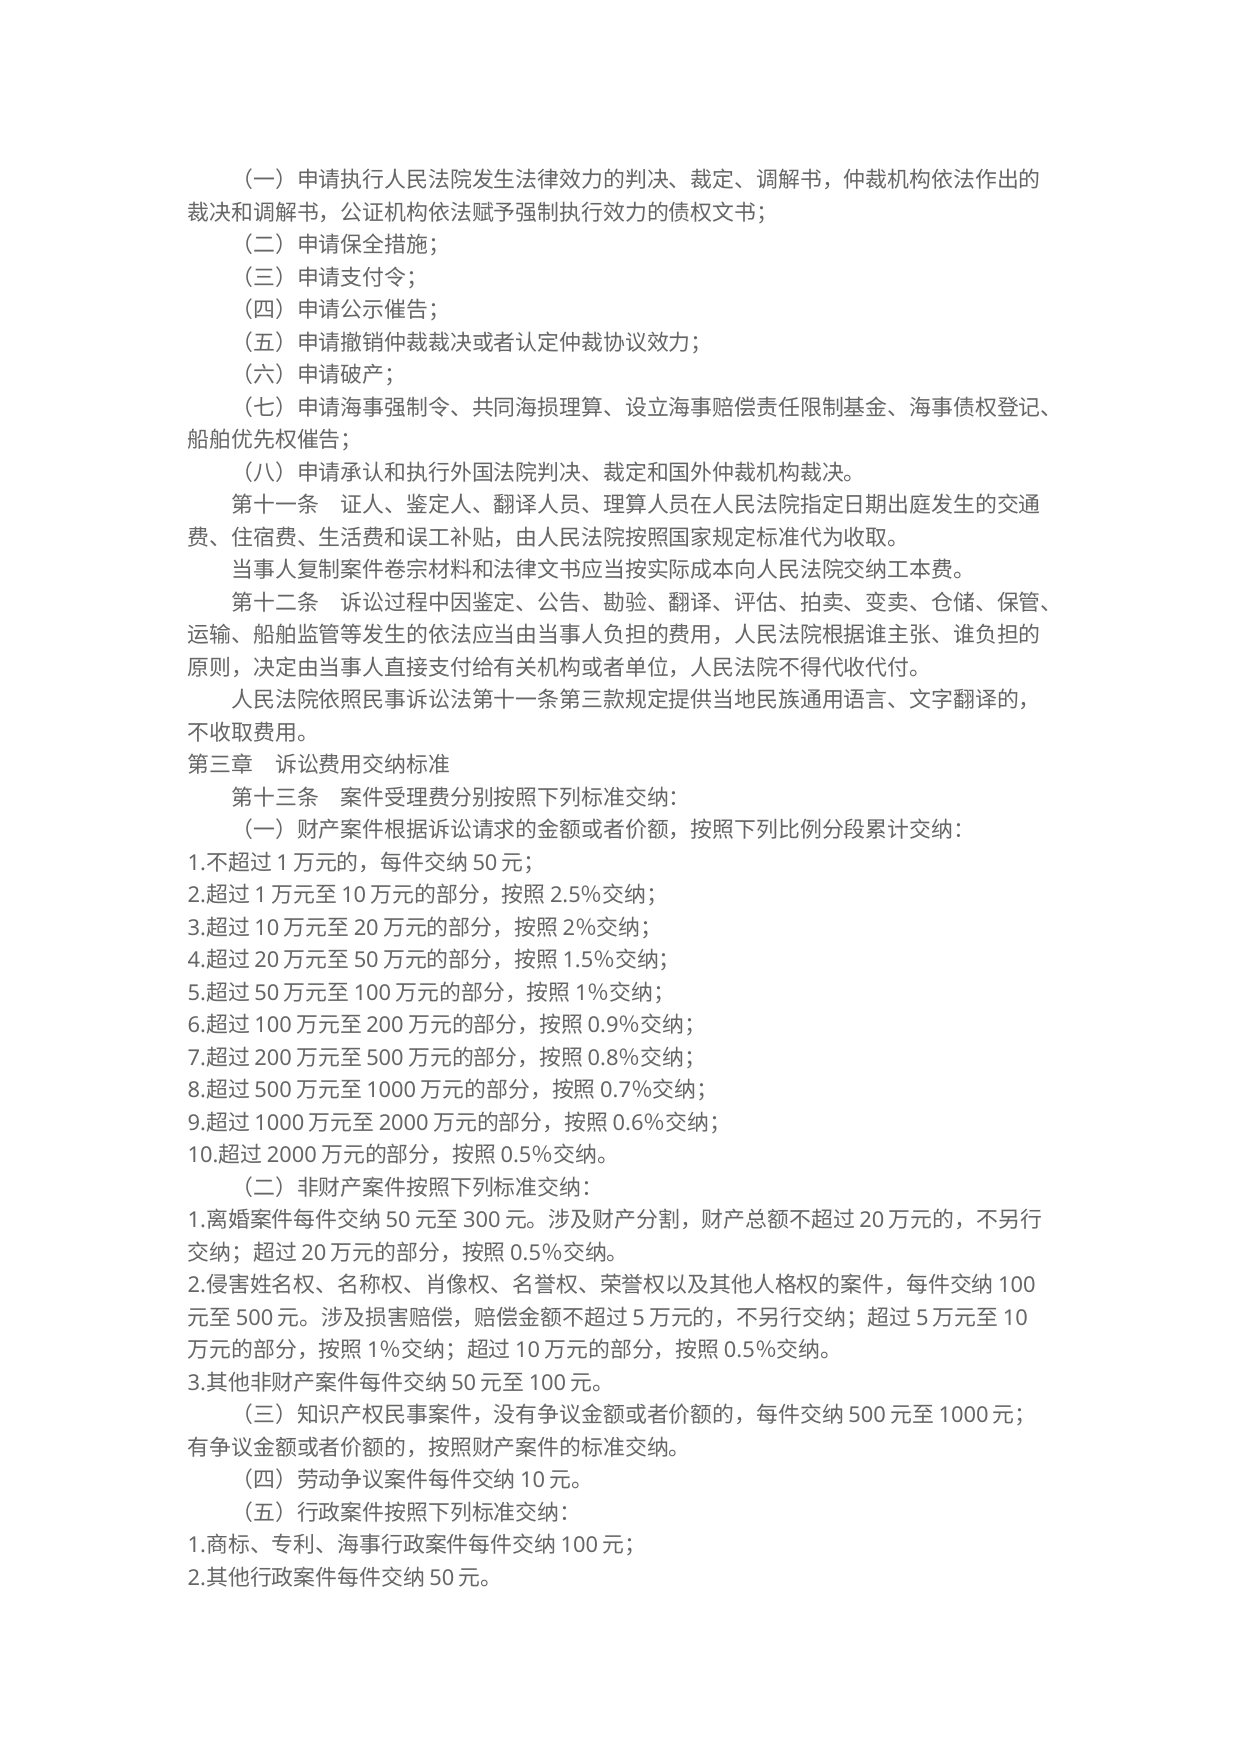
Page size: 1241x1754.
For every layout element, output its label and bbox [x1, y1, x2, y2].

text [187, 162, 1053, 1592]
